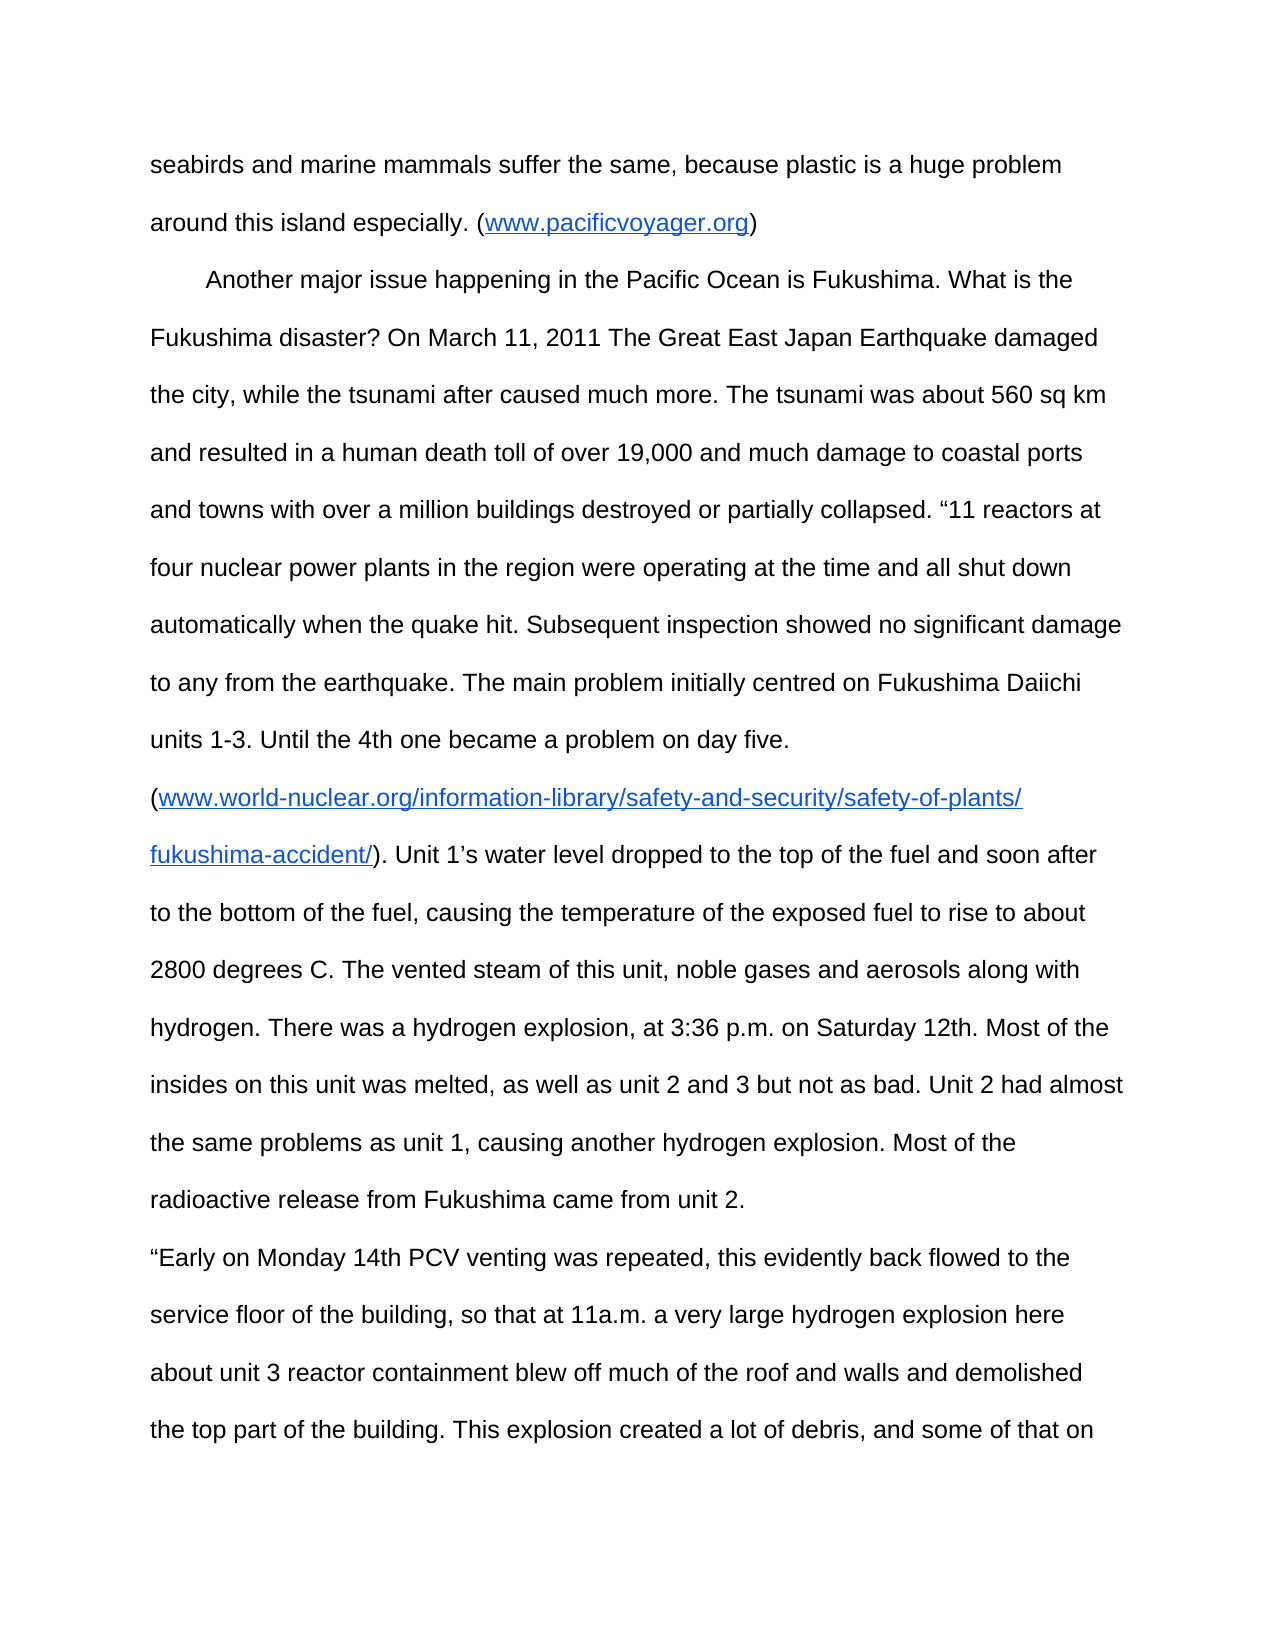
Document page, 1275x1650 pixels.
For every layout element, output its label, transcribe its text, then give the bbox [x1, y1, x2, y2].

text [150, 1242, 1125, 1444]
text Another major issue happening in the Pacific Ocean is Fukushima. What is the Fukushima disaster? On March 11, 2011 The Great East Japan Earthquake damaged the city, while the tsunami after caused much more. The tsunami was about 560 sq km and resulted in a human death toll of over 19,000 and much damage to coastal ports and towns with over a million buildings destroyed or partially collapsed. “11 reactors at four nuclear power plants in the region were operating at the time and all shut down automatically when the quake hit. Subsequent inspection showed no significant damage to any from the earthquake. The main problem initially centred on Fukushima Daiichi units 1-3. Until the 4th one became a problem on day five. (www.world-nuclear.org/information-library/safety-and-security/safety-of-plants/fukushima-accident/). Unit 1’s water level dropped to the top of the fuel and soon after to the bottom of the fuel, causing the temperature of the exposed fuel to rise to about 2800 degrees C. The vented steam of this unit, noble gases and aerosols along with hydrogen. There was a hydrogen explosion, at 3:36 p.m. on Saturday 12th. Most of the insides on this unit was melted, as well as unit 2 and 3 but not as bad. Unit 2 had almost the same problems as unit 1, causing another hydrogen explosion. Most of the radioactive release from Fukushima came from unit 2. [150, 265, 1125, 1214]
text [150, 150, 1125, 236]
